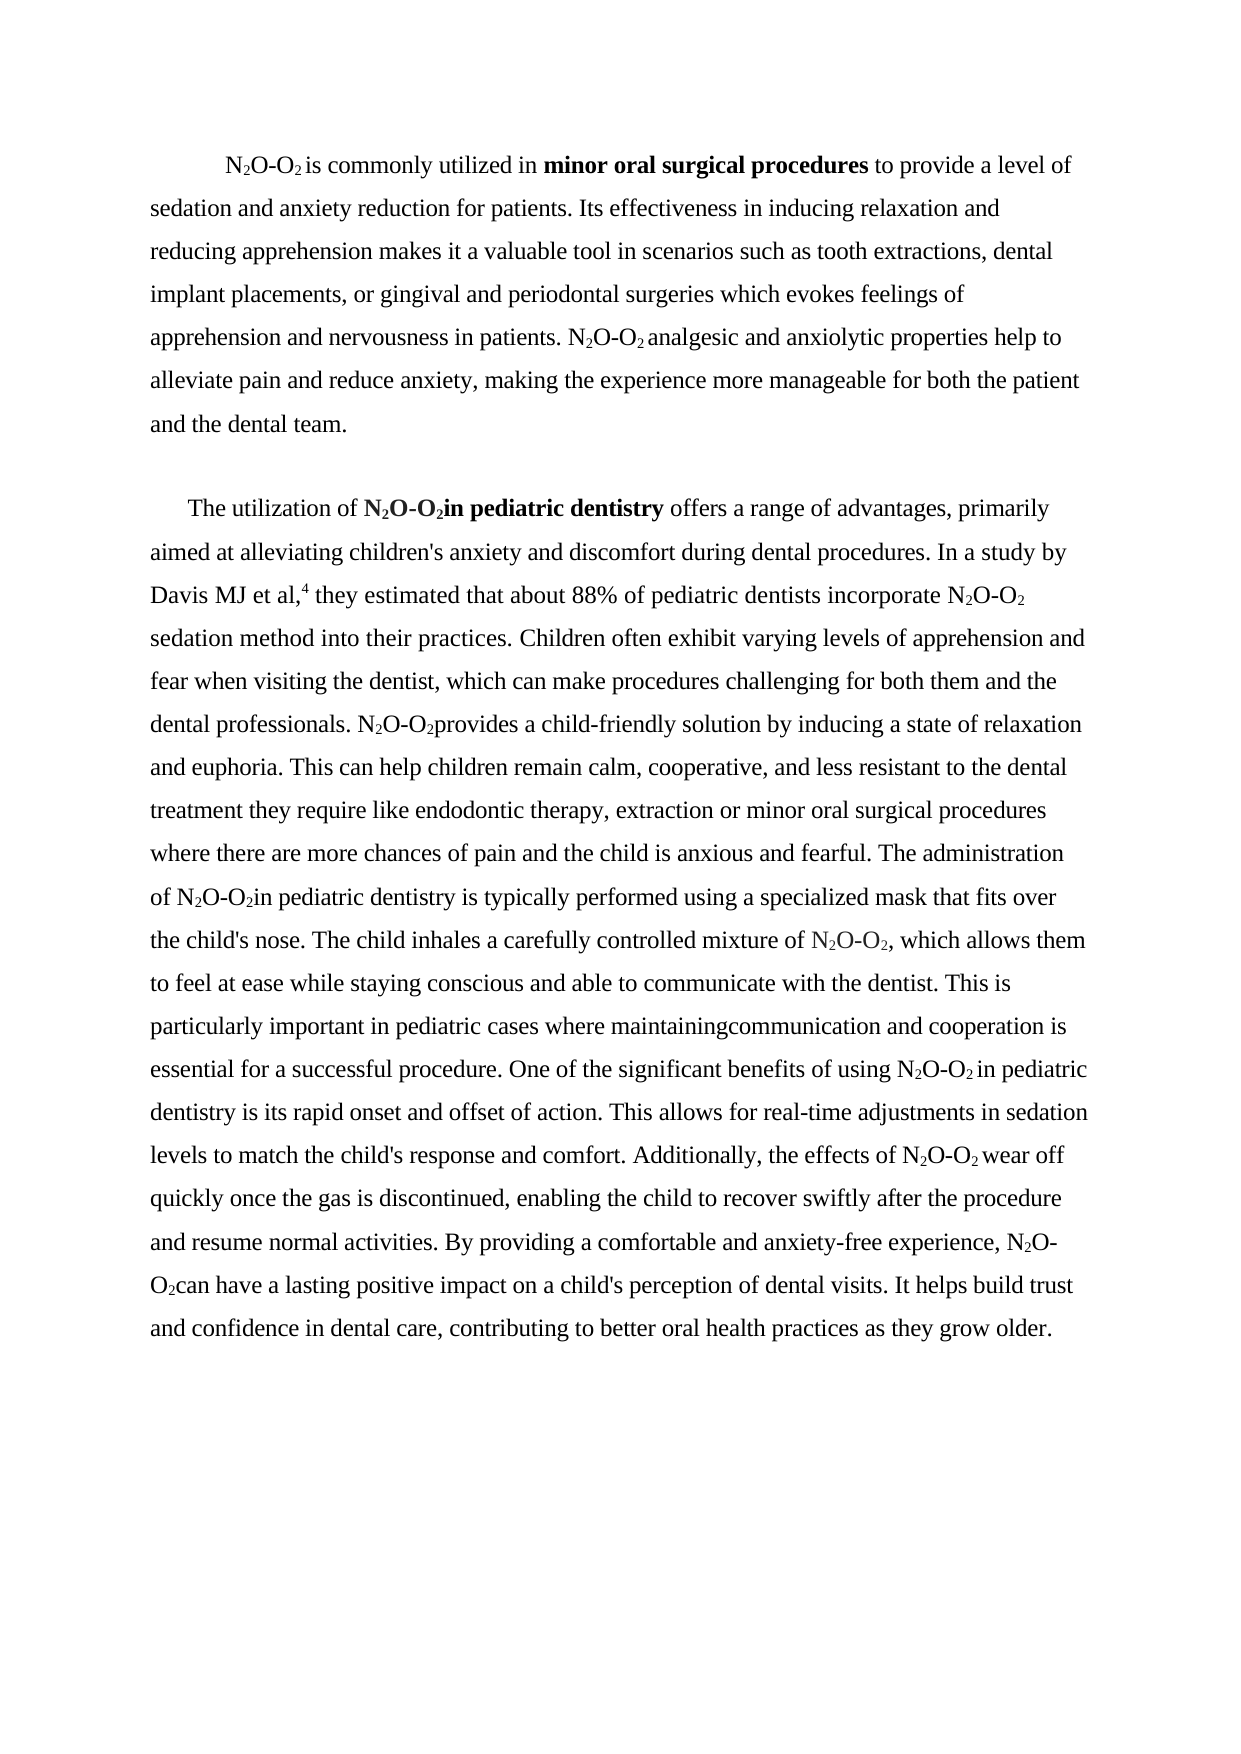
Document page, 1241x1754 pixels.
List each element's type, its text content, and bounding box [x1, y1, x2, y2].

text The utilization of N2O-O2in pediatric dentistry offers a range of advantages, primarily aimed at alleviating children's anxiety and discomfort during dental procedures. In a study by Davis MJ et al,4 they estimated that about 88% of pediatric dentists incorporate N2O-O2 sedation method into their practices. Children often exhibit varying levels of apprehension and fear when visiting the dentist, which can make procedures challenging for both them and the dental professionals. N2O-O2provides a child-friendly solution by inducing a state of relaxation and euphoria. This can help children remain calm, cooperative, and less resistant to the dental treatment they require like endodontic therapy, extraction or minor oral surgical procedures where there are more chances of pain and the child is anxious and fearful. The administration of N2O-O2in pediatric dentistry is typically performed using a specialized mask that fits over the child's nose. The child inhales a carefully controlled mixture of N2O-O2, which allows them to feel at ease while staying conscious and able to communicate with the dentist. This is particularly important in pediatric cases where maintainingcommunication and cooperation is essential for a successful procedure. One of the significant benefits of using N2O-O2 in pediatric dentistry is its rapid onset and offset of action. This allows for real-time adjustments in sedation levels to match the child's response and comfort. Additionally, the effects of N2O-O2 wear off quickly once the gas is discontinued, enabling the child to recover swiftly after the procedure and resume normal activities. By providing a comfortable and anxiety-free experience, N2O-O2can have a lasting positive impact on a child's perception of dental visits. It helps build trust and confidence in dental care, contributing to better oral health practices as they grow older. [150, 493, 1090, 1342]
text N2O-O2 is commonly utilized in minor oral surgical procedures to provide a level of sedation and anxiety reduction for patients. Its effectiveness in inducing relaxation and reducing apprehension makes it a valuable tool in scenarios such as tooth extractions, dental implant placements, or gingival and periodontal surgeries which evokes feelings of apprehension and nervousness in patients. N2O-O2 analgesic and anxiolytic properties help to alleviate pain and reduce anxiety, making the experience more manageable for both the patient and the dental team. [150, 150, 1090, 437]
